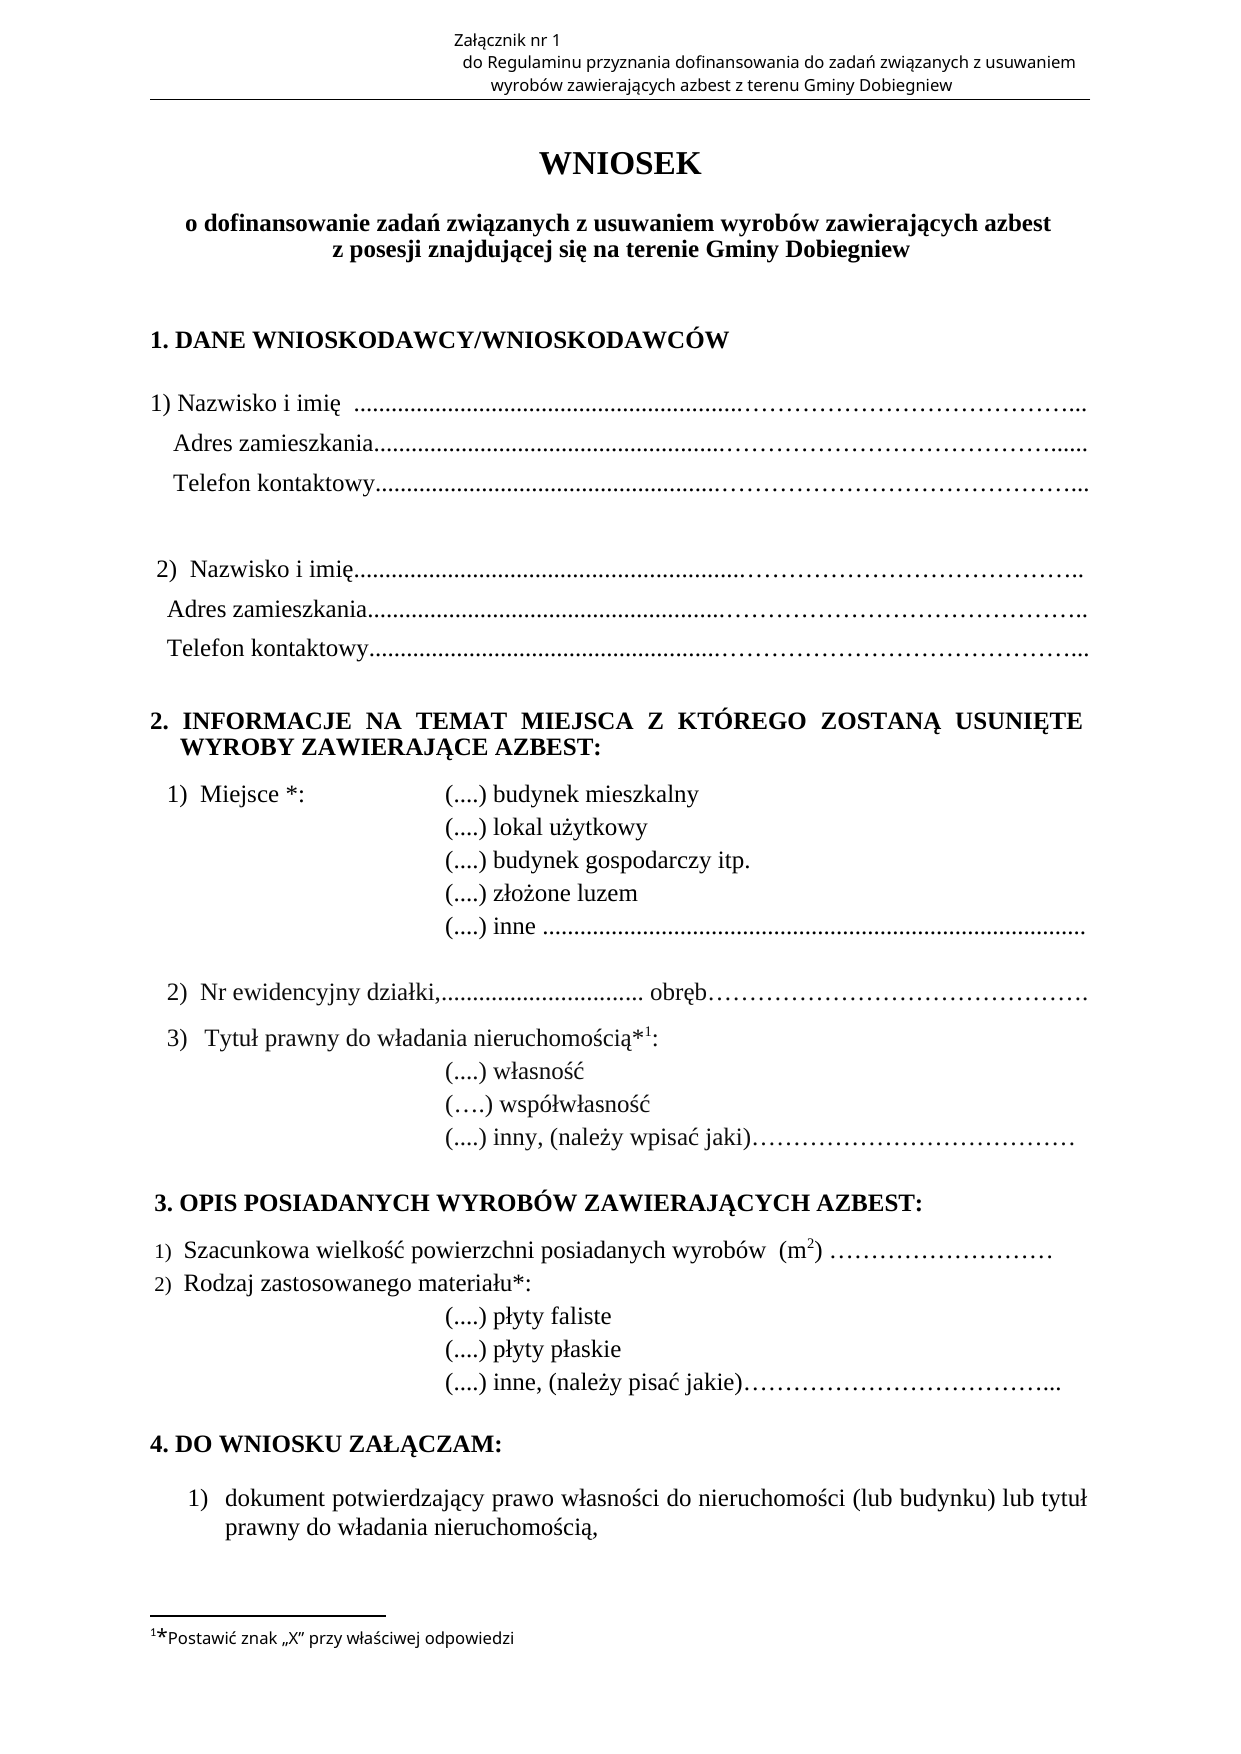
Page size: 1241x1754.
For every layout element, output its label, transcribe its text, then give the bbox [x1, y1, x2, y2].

list 2) Nazwisko i imię ………………………………….. [150, 545, 1090, 585]
list Szacunkowa wielkość powierzchni posiadanych wyrobów (m2) ……………………… [154, 1235, 1090, 1264]
text 1. DANE WNIOSKODAWCY/WNIOSKODAWCÓW [150, 326, 1090, 354]
list Tytuł prawny do władania nieruchomością*: [167, 1023, 1090, 1051]
text (....) własność [402, 1056, 1090, 1084]
list Rodzaj zastosowanego materiału*: [154, 1268, 1090, 1297]
text 1) Miejsce *: (....) budynek mieszkalny [167, 779, 1090, 808]
text (....) inne ....................................................................................... [400, 911, 1087, 940]
text (....) płyty płaskie [371, 1334, 711, 1363]
text (....) złożone luzem [400, 878, 828, 907]
text o dofinansowanie zadań związanych z usuwaniem wyrobów zawierających azbest z posesji znajdującej się na terenie Gminy Dobiegniew [152, 210, 1090, 263]
text (....) budynek gospodarczy itp. [400, 845, 828, 874]
text (….) współwłasność [402, 1089, 1090, 1117]
text 4. DO WNIOSKU ZAŁĄCZAM: [150, 1429, 1090, 1458]
text 3. OPIS POSIADANYCH WYROBÓW ZAWIERAJĄCYCH AZBEST: [154, 1188, 1090, 1217]
text Adres zamieszkania …………………………………...... [167, 419, 1090, 459]
list 2) Nr ewidencyjny działki, ... obręb………………………………………. [167, 977, 1090, 1006]
text Telefon kontaktowy ……………………………………... [167, 459, 1090, 499]
text Adres zamieszkania …………………………………….. [167, 585, 1090, 625]
text (....) inny, (należy wpisać jaki)………………………………… [402, 1122, 1090, 1151]
list 1) Nazwisko i imię …………………………………... [150, 379, 1090, 419]
text WNIOSEK [150, 143, 1090, 181]
list dokument potwierdzający prawo własności do nieruchomości (lub budynku) lub tytuł prawny do władania nieruchomością, [187, 1483, 1088, 1540]
text (....) inne, (należy pisać jakie)………………………………... [371, 1367, 1065, 1396]
text (....) płyty faliste [371, 1301, 711, 1330]
text Telefon kontaktowy ……………………………………... [167, 625, 1090, 665]
text (....) lokal użytkowy [400, 812, 828, 841]
text 2. INFORMACJE NA TEMAT MIEJSCA Z KTÓREGO ZOSTANĄ USUNIĘTE WYROBY ZAWIERAJĄCE AZBEST: [150, 709, 1084, 760]
